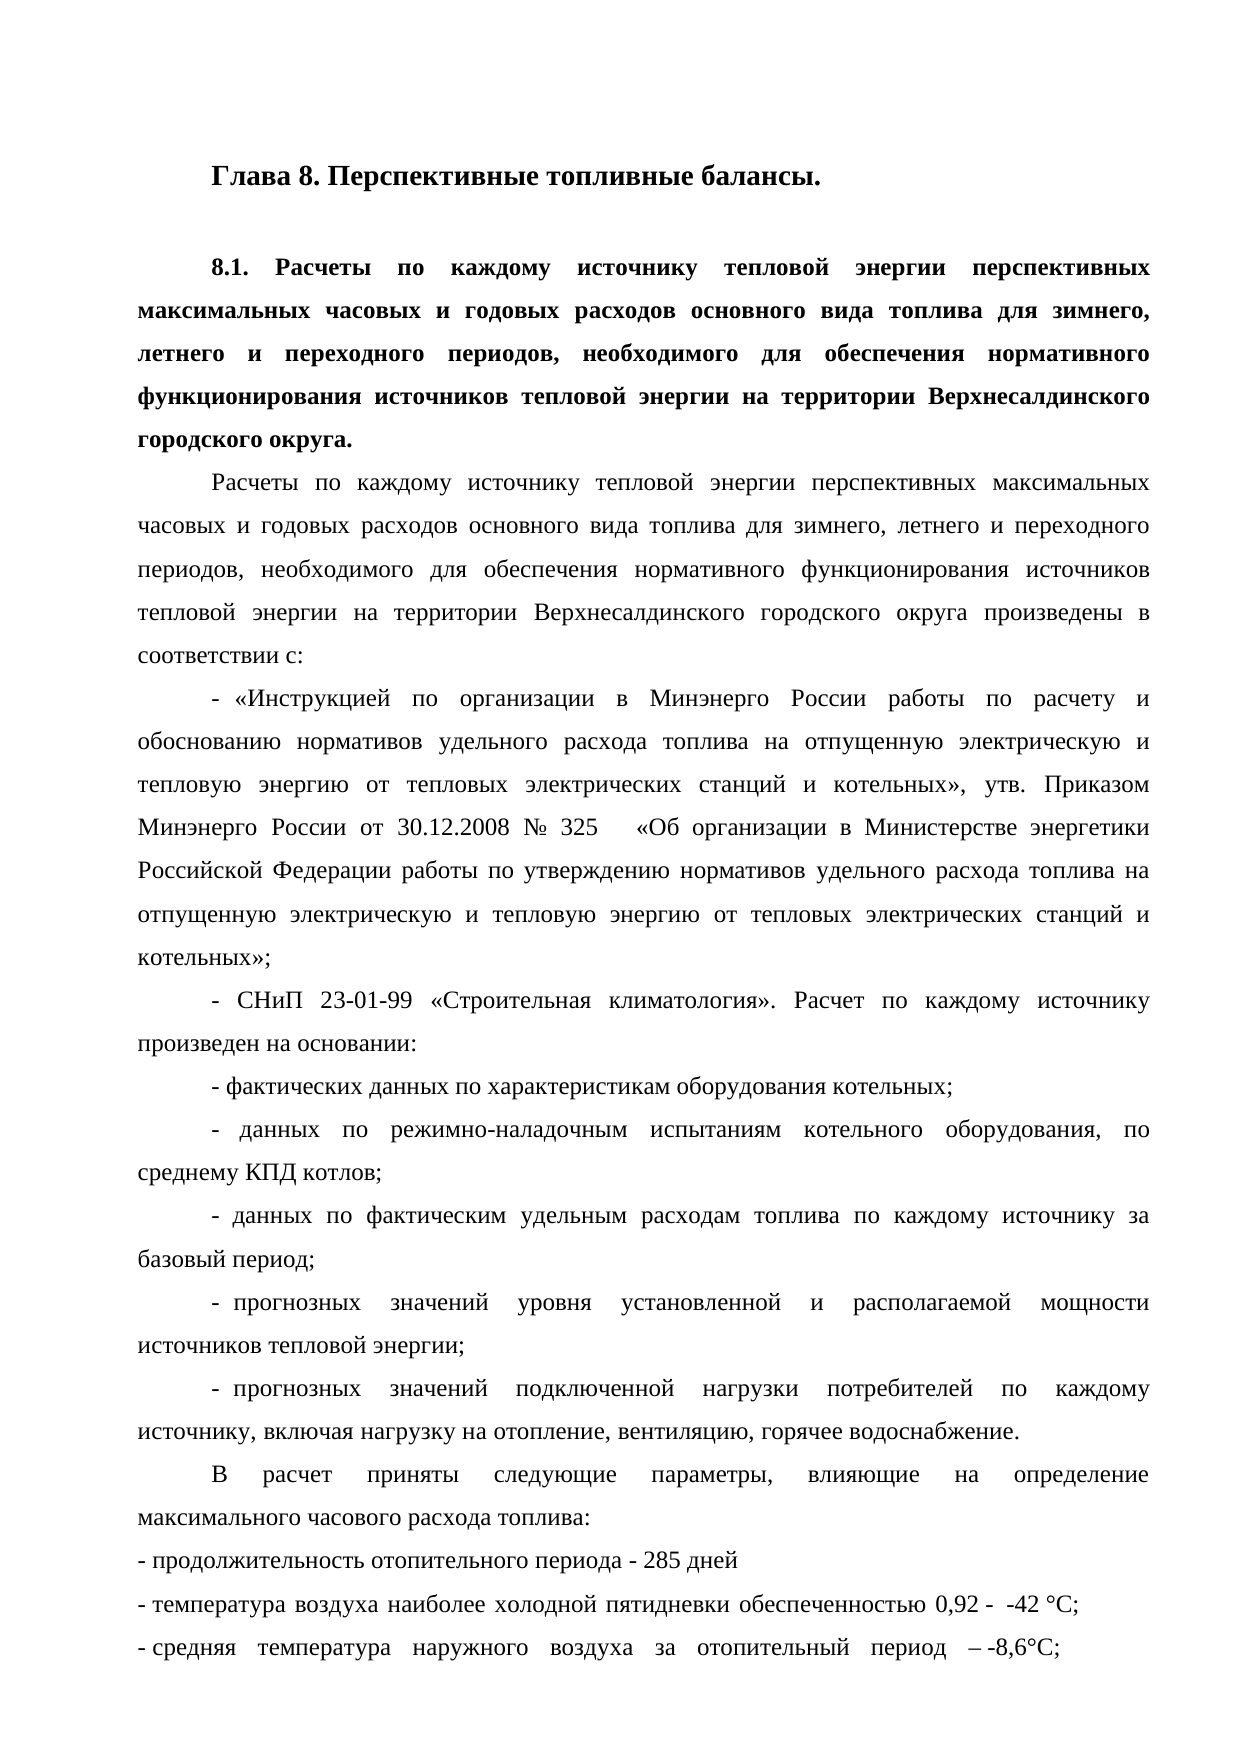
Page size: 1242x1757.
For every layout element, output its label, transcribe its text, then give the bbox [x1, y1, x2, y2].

text - СНиП 23-01-99 «Строительная климатология». Расчет по каждому источнику произведен на основании: [137, 985, 1150, 1057]
text - «Инструкцией по организации в Минэнерго России работы по расчету и обоснованию нормативов удельного расхода топлива на отпущенную электрическую и тепловую энергию от тепловых электрических станций и котельных», утв. Приказом Минэнерго России от 30.12.2008 № 325 «Об организации в Министерстве энергетики Российской Федерации работы по утверждению нормативов удельного расхода топлива на отпущенную электрическую и тепловую энергию от тепловых электрических станций и котельных»; [137, 683, 1150, 971]
text Расчеты по каждому источнику тепловой энергии перспективных максимальных часовых и годовых расходов основного вида топлива для зимнего, летнего и переходного периодов, необходимого для обеспечения нормативного функционирования источников тепловой энергии на территории Верхнесалдинского городского округа произведены в соответствии с: [137, 467, 1150, 669]
text - средняя температура наружного воздуха за отопительный период – -8,6°С; [137, 1632, 1150, 1661]
text - прогнозных значений уровня установленной и располагаемой мощности источников тепловой энергии; [137, 1287, 1150, 1359]
text - данных по режимно-наладочным испытаниям котельного оборудования, по среднему КПД котлов; [137, 1114, 1150, 1186]
text - прогнозных значений подключенной нагрузки потребителей по каждому источнику, включая нагрузку на отопление, вентиляцию, горячее водоснабжение. [137, 1373, 1150, 1445]
text 8.1. Расчеты по каждому источнику тепловой энергии перспективных максимальных часовых и годовых расходов основного вида топлива для зимнего, летнего и переходного периодов, необходимого для обеспечения нормативного функционирования источников тепловой энергии на территории Верхнесалдинского городского округа. [137, 252, 1150, 453]
text - фактических данных по характеристикам оборудования котельных; [137, 1071, 1150, 1100]
text - продолжительность отопительного периода - 285 дней [137, 1546, 1150, 1574]
text - данных по фактическим удельным расходам топлива по каждому источнику за базовый период; [137, 1201, 1150, 1272]
text Глава 8. Перспективные топливные балансы. [137, 158, 1150, 192]
text В расчет приняты следующие параметры, влияющие на определение максимального часового расхода топлива: [137, 1459, 1150, 1531]
text - температура воздуха наиболее холодной пятидневки обеспеченностью 0,92 - -42 °С; [137, 1589, 1150, 1617]
